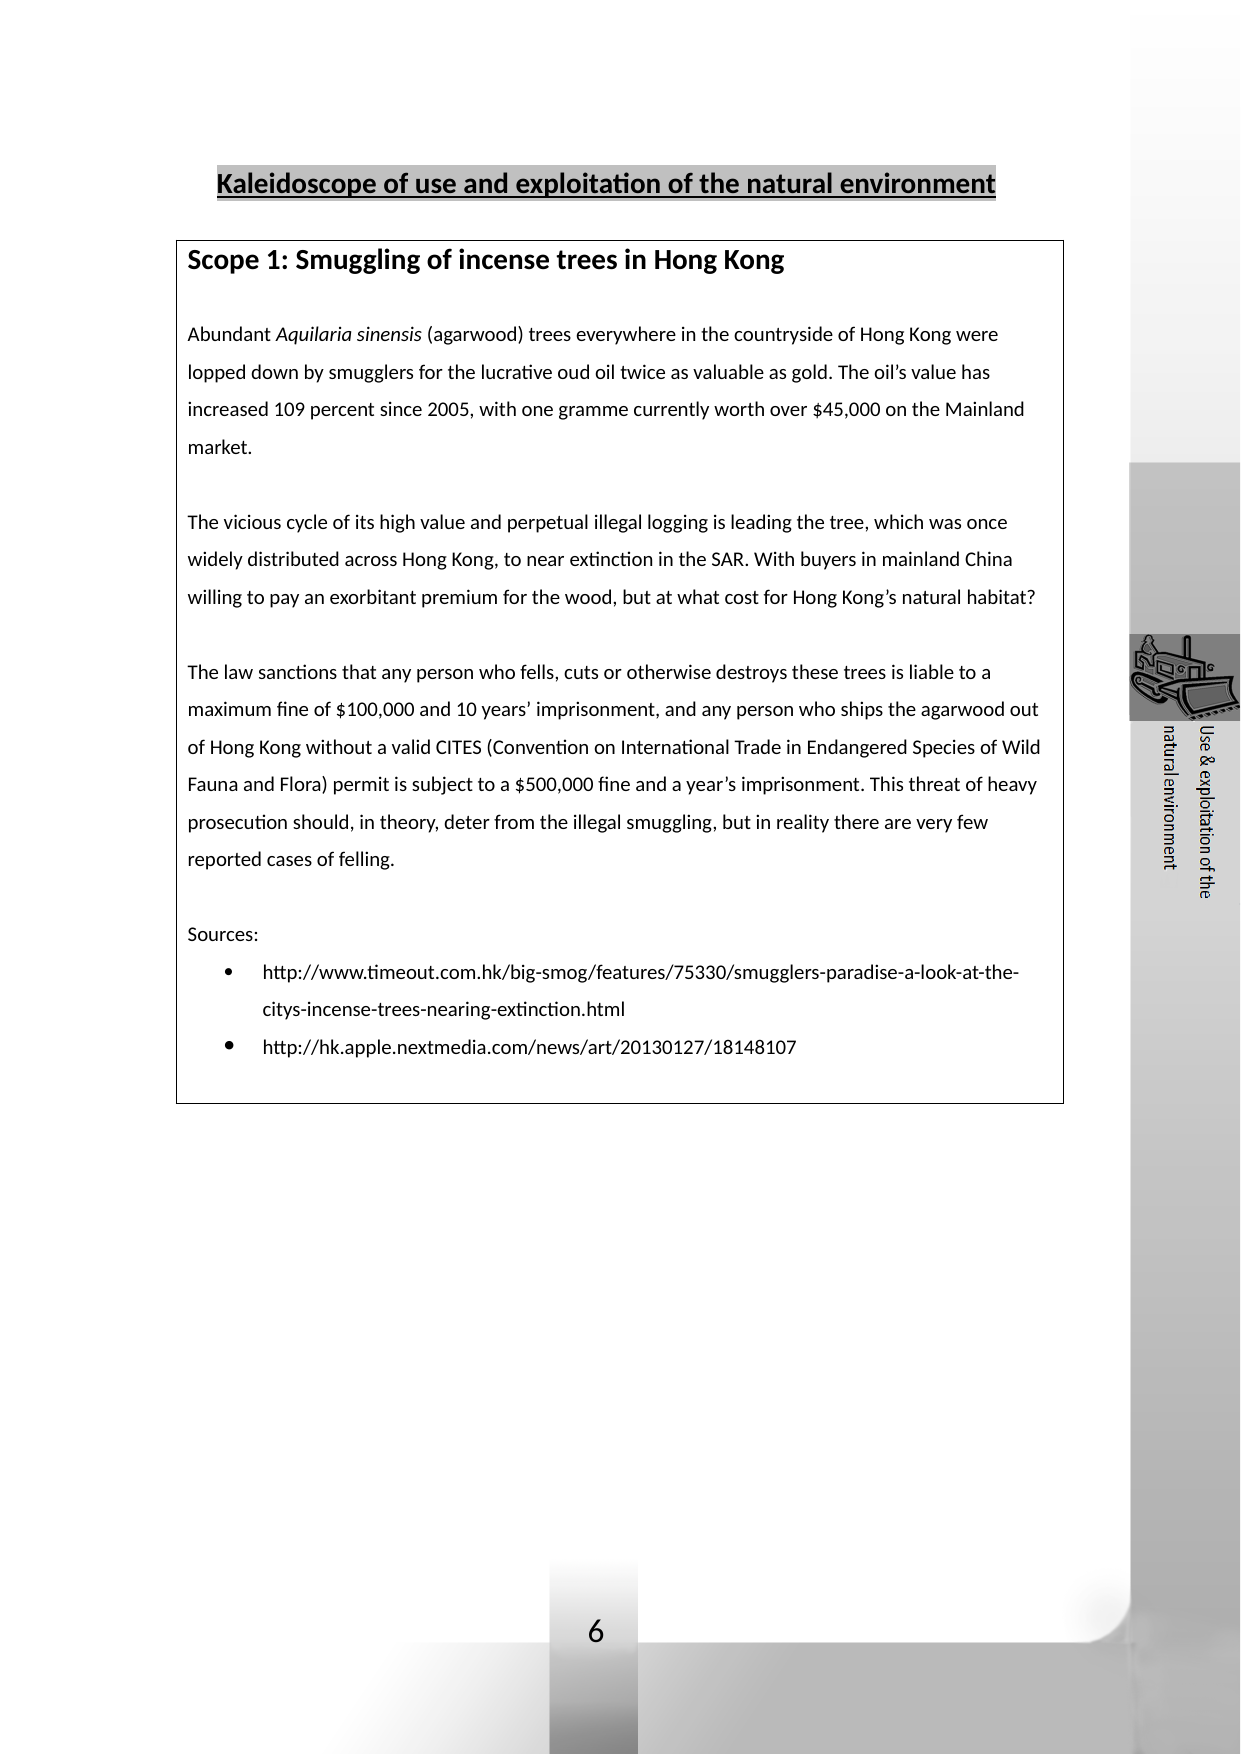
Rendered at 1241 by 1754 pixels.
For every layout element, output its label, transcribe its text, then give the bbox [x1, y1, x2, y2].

table_header Scope 1: Smuggling of incense trees in Hong Kong Abundant Aquilaria sinensis (agarwood) trees everywhere in the countryside of Hong Kong were lopped down by smugglers for the lucrative oud oil twice as valuable as gold. The oil’s value has increased 109 percent since 2005, with one gramme currently worth over $45,000 on the Mainland market. The vicious cycle of its high value and perpetual illegal logging is leading the tree, which was once widely distributed across Hong Kong, to near extinction in the SAR. With buyers in mainland China willing to pay an exorbitant premium for the wood, but at what cost for Hong Kong’s natural habitat? The law sanctions that any person who fells, cuts or otherwise destroys these trees is liable to a maximum fine of $100,000 and 10 years’ imprisonment, and any person who ships the agarwood out of Hong Kong without a valid CITES (Convention on International Trade in Endangered Species of Wild Fauna and Flora) permit is subject to a $500,000 fine and a year’s imprisonment. This threat of heavy prosecution should, in theory, deter from the illegal smuggling, but in reality there are very few reported cases of felling. Sources: http://www.timeout.com.hk/big-smog/features/75330/smugglers-paradise-a-look-at-the-citys-incense-trees-nearing-extinction.html http://hk.apple.nextmedia.com/news/art/20130127/18148107 [177, 241, 1063, 1103]
picture [0, 0, 1241, 1754]
text Kaleidoscope of use and exploitation of the natural environment [187, 164, 1053, 202]
